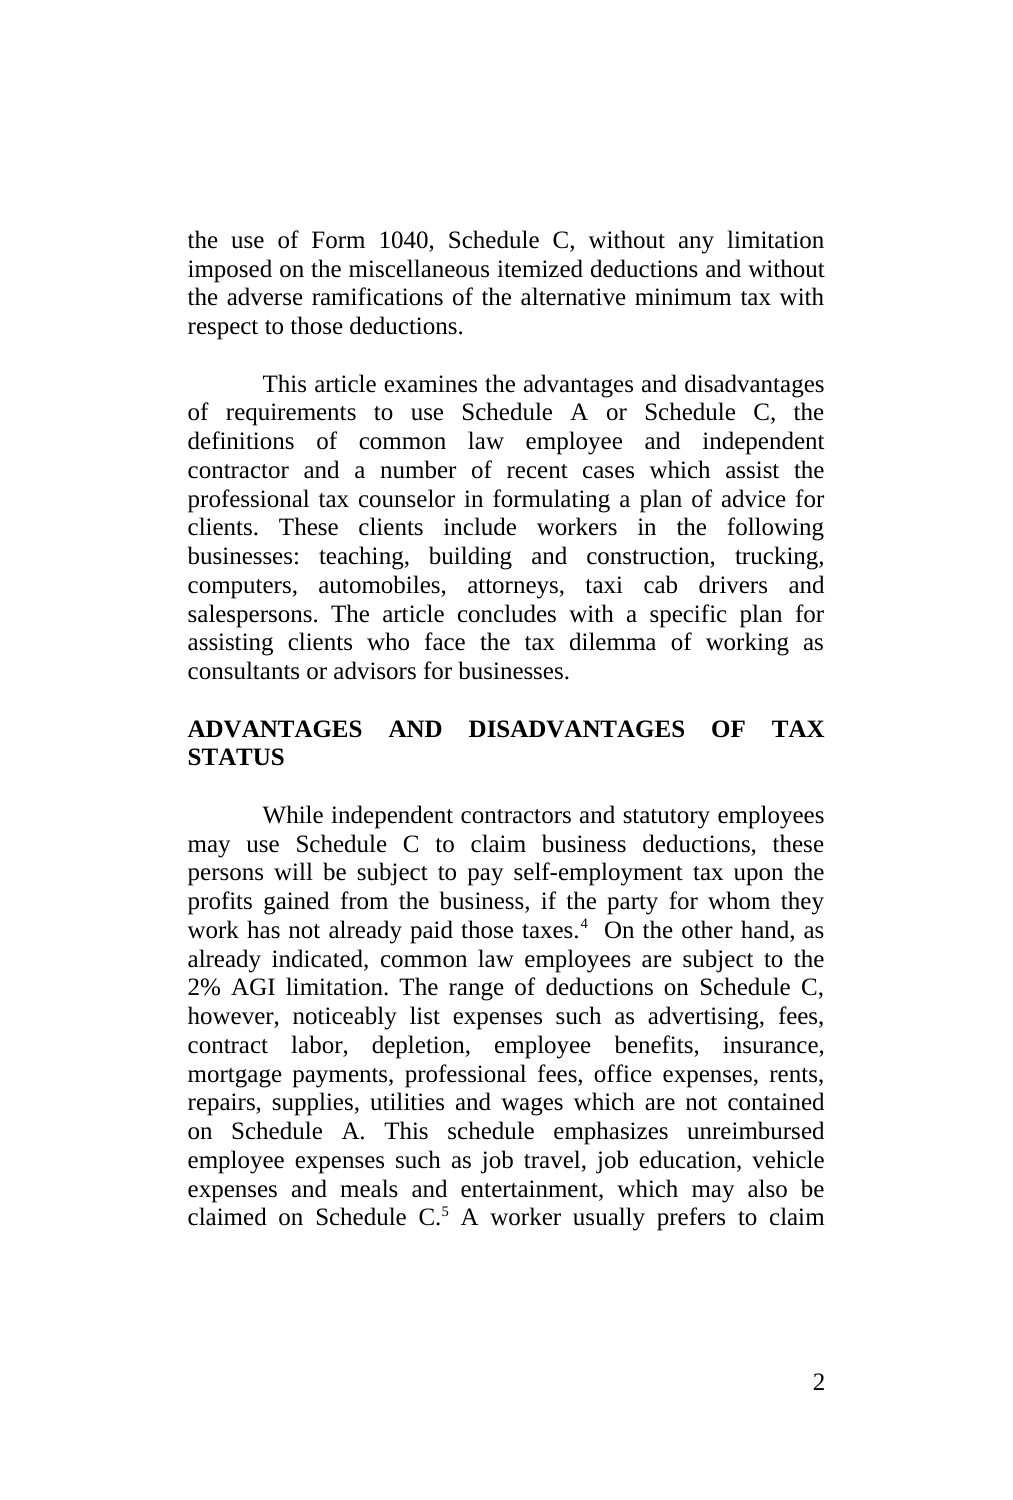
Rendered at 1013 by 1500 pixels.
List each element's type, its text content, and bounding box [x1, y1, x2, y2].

text ADVANTAGES AND DISADVANTAGES OF TAX STATUS [187, 714, 825, 771]
text the use of Form 1040, Schedule C, without any limitation imposed on the miscellaneous itemized deductions and without the adverse ramifications of the alternative minimum tax with respect to those deductions. [187, 225, 825, 340]
text This article examines the advantages and disadvantages of requirements to use Schedule A or Schedule C, the definitions of common law employee and independent contractor and a number of recent cases which assist the professional tax counselor in formulating a plan of advice for clients. These clients include workers in the following businesses: teaching, building and construction, trucking, computers, automobiles, attorneys, taxi cab drivers and salespersons. The article concludes with a specific plan for assisting clients who face the tax dilemma of working as consultants or advisors for businesses. [187, 369, 825, 685]
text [187, 800, 825, 1231]
